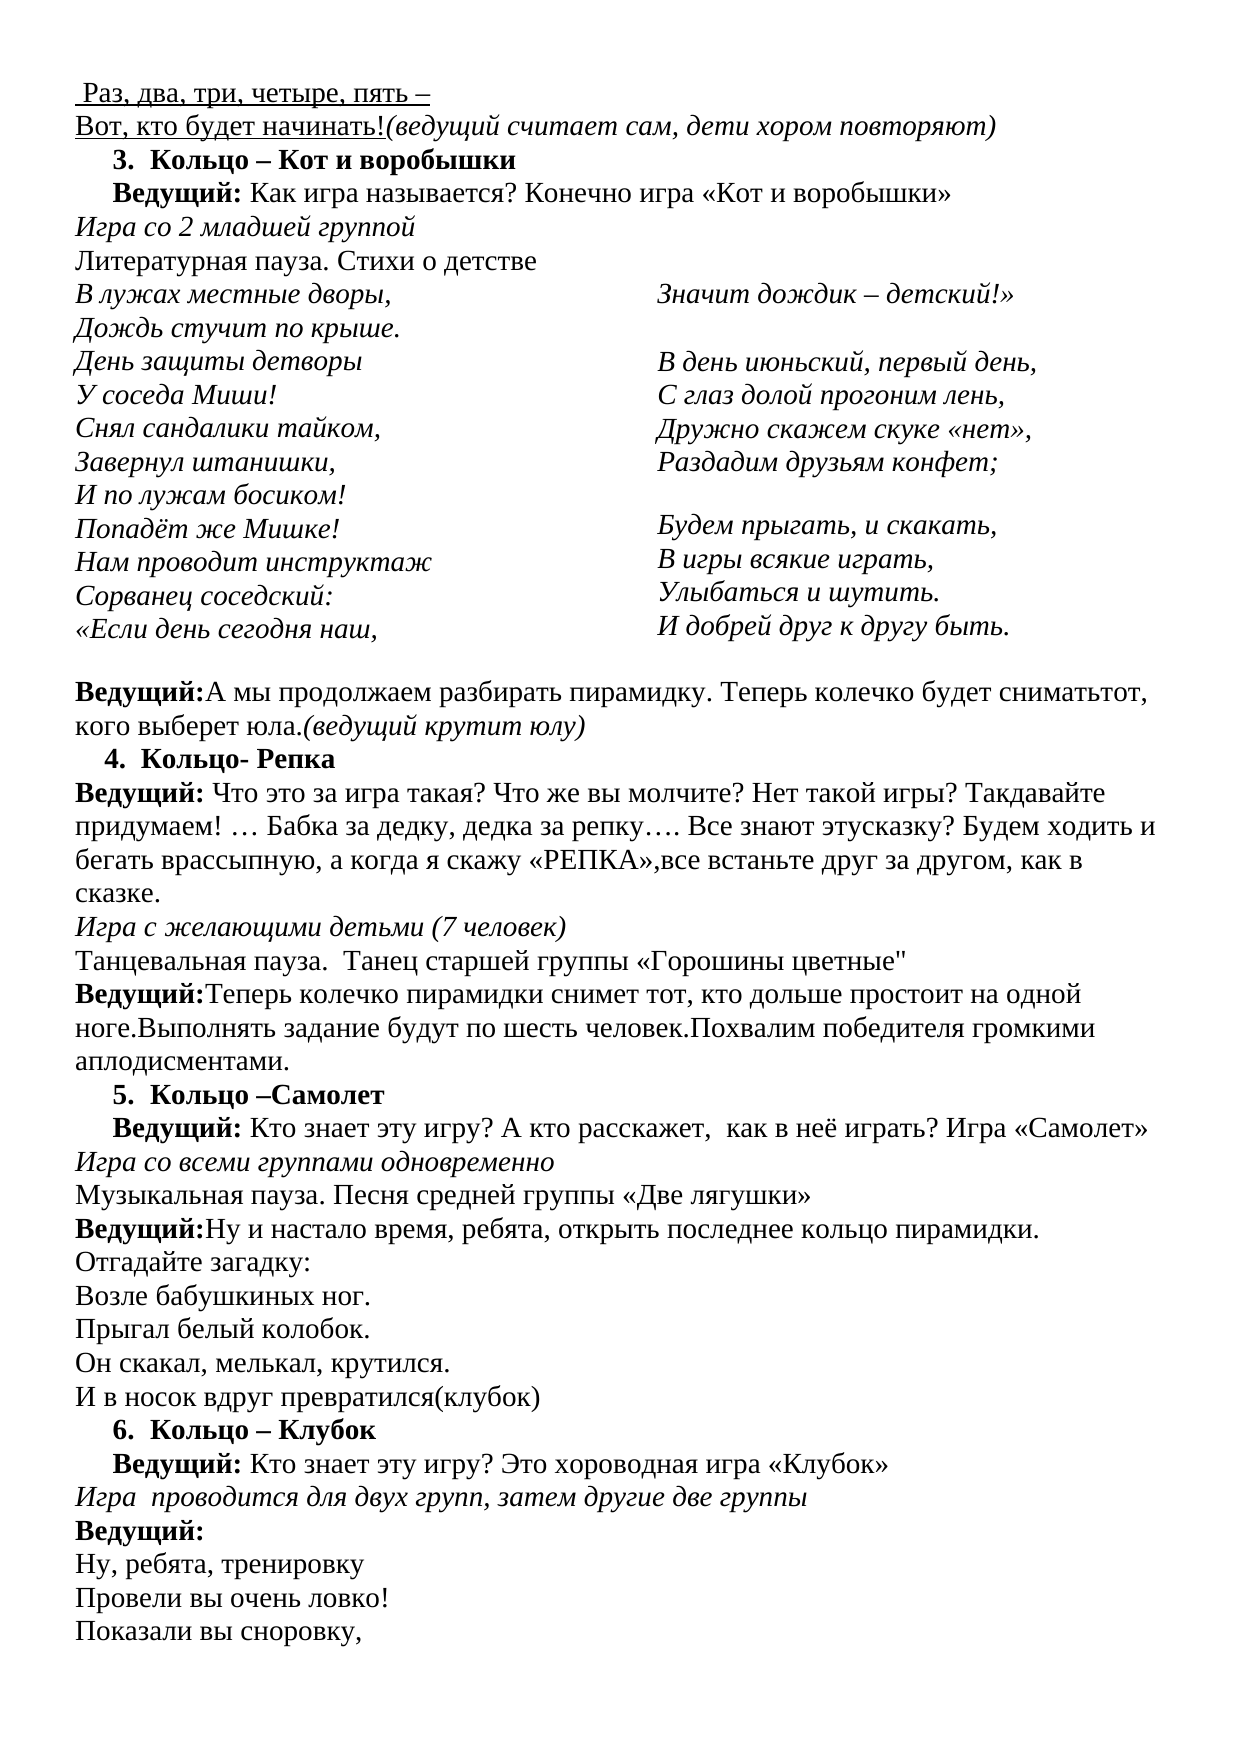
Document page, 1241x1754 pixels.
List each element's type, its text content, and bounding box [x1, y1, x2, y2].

text Показали вы сноровку, [75, 1613, 1165, 1647]
text Провели вы очень ловко! [75, 1580, 1165, 1613]
text Возле бабушкиных ног. Прыгал белый колобок. Он скакал, мелькал, крутился. И в носок вдруг превратился(клубок) [75, 1278, 1165, 1412]
text Ведущий: [75, 1513, 1165, 1546]
text Игра с желающими детьми (7 человек) [75, 909, 1165, 943]
list Кольцо –Самолет [112, 1077, 1165, 1110]
text Ведущий: Как игра называется? Конечно игра «Кот и воробышки» [112, 176, 1165, 209]
text Значит дождик – детский!» [657, 276, 1165, 310]
text Будем прыгать, и скакать, В игры всякие играть, Улыбаться и шутить. И добрей друг к другу быть. [657, 507, 1165, 641]
list Кольцо – Кот и воробышки [112, 142, 1165, 176]
text Музыкальная пауза. Песня средней группы «Две лягушки» [75, 1177, 1165, 1211]
text Ну, ребята, тренировку [75, 1546, 1165, 1580]
text Ведущий: Кто знает эту игру? Это хороводная игра «Клубок» [112, 1446, 1165, 1479]
text Игра со 2 младшей группой [75, 209, 1165, 243]
text Игра со всеми группами одновременно [75, 1144, 1165, 1177]
text Снял сандалики тайком, [75, 410, 583, 444]
text Отгадайте загадку: [75, 1244, 1165, 1278]
text Попадёт же Мишке! [75, 511, 583, 544]
text Литературная пауза. Стихи о детстве [75, 243, 1165, 276]
text Ведущий: Кто знает эту игру? А кто расскажет, как в неё играть? Игра «Самолет» [112, 1110, 1165, 1144]
text Раз, два, три, четыре, пять – [75, 75, 1165, 108]
text И по лужам босиком! [75, 477, 583, 511]
text В лужах местные дворы, [75, 276, 583, 310]
text День защиты детворы [75, 343, 583, 377]
text У соседа Миши! [75, 377, 583, 410]
text Сорванец соседский: [75, 578, 583, 612]
text Нам проводит инструктаж [75, 544, 583, 578]
text Ведущий:А мы продолжаем разбирать пирамидку. Теперь колечко будет сниматьтот, кого выберет юла.(ведущий крутит юлу) [75, 674, 1165, 741]
list Кольцо – Клубок [112, 1412, 1165, 1446]
text Вот, кто будет начинать!(ведущий считает сам, дети хором повторяют) [75, 108, 1165, 142]
text Ведущий: Что это за игра такая? Что же вы молчите? Нет такой игры? Такдавайте придумаем! … Бабка за дедку, дедка за репку…. Все знают этусказку? Будем ходить и бегать врассыпную, а когда я скажу «РЕПКА»,все встаньте друг за другом, как в сказке. [75, 775, 1165, 909]
text В день июньский, первый день, С глаз долой прогоним лень, Дружно скажем скуке «нет», Раздадим друзьям конфет; [657, 344, 1165, 478]
text Ведущий:Теперь колечко пирамидки снимет тот, кто дольше простоит на одной ноге.Выполнять задание будут по шесть человек.Похвалим победителя громкими аплодисментами. [75, 976, 1165, 1077]
text Игра проводится для двух групп, затем другие две группы [75, 1479, 1165, 1513]
text 4. Кольцо- Репка [75, 741, 1165, 775]
text Ведущий:Ну и настало время, ребята, открыть последнее кольцо пирамидки. [75, 1211, 1165, 1244]
text «Если день сегодня наш, [75, 612, 583, 645]
text Танцевальная пауза. Танец старшей группы «Горошины цветные" [75, 943, 1165, 976]
text Дождь стучит по крыше. [75, 310, 583, 343]
text Завернул штанишки, [75, 444, 583, 477]
